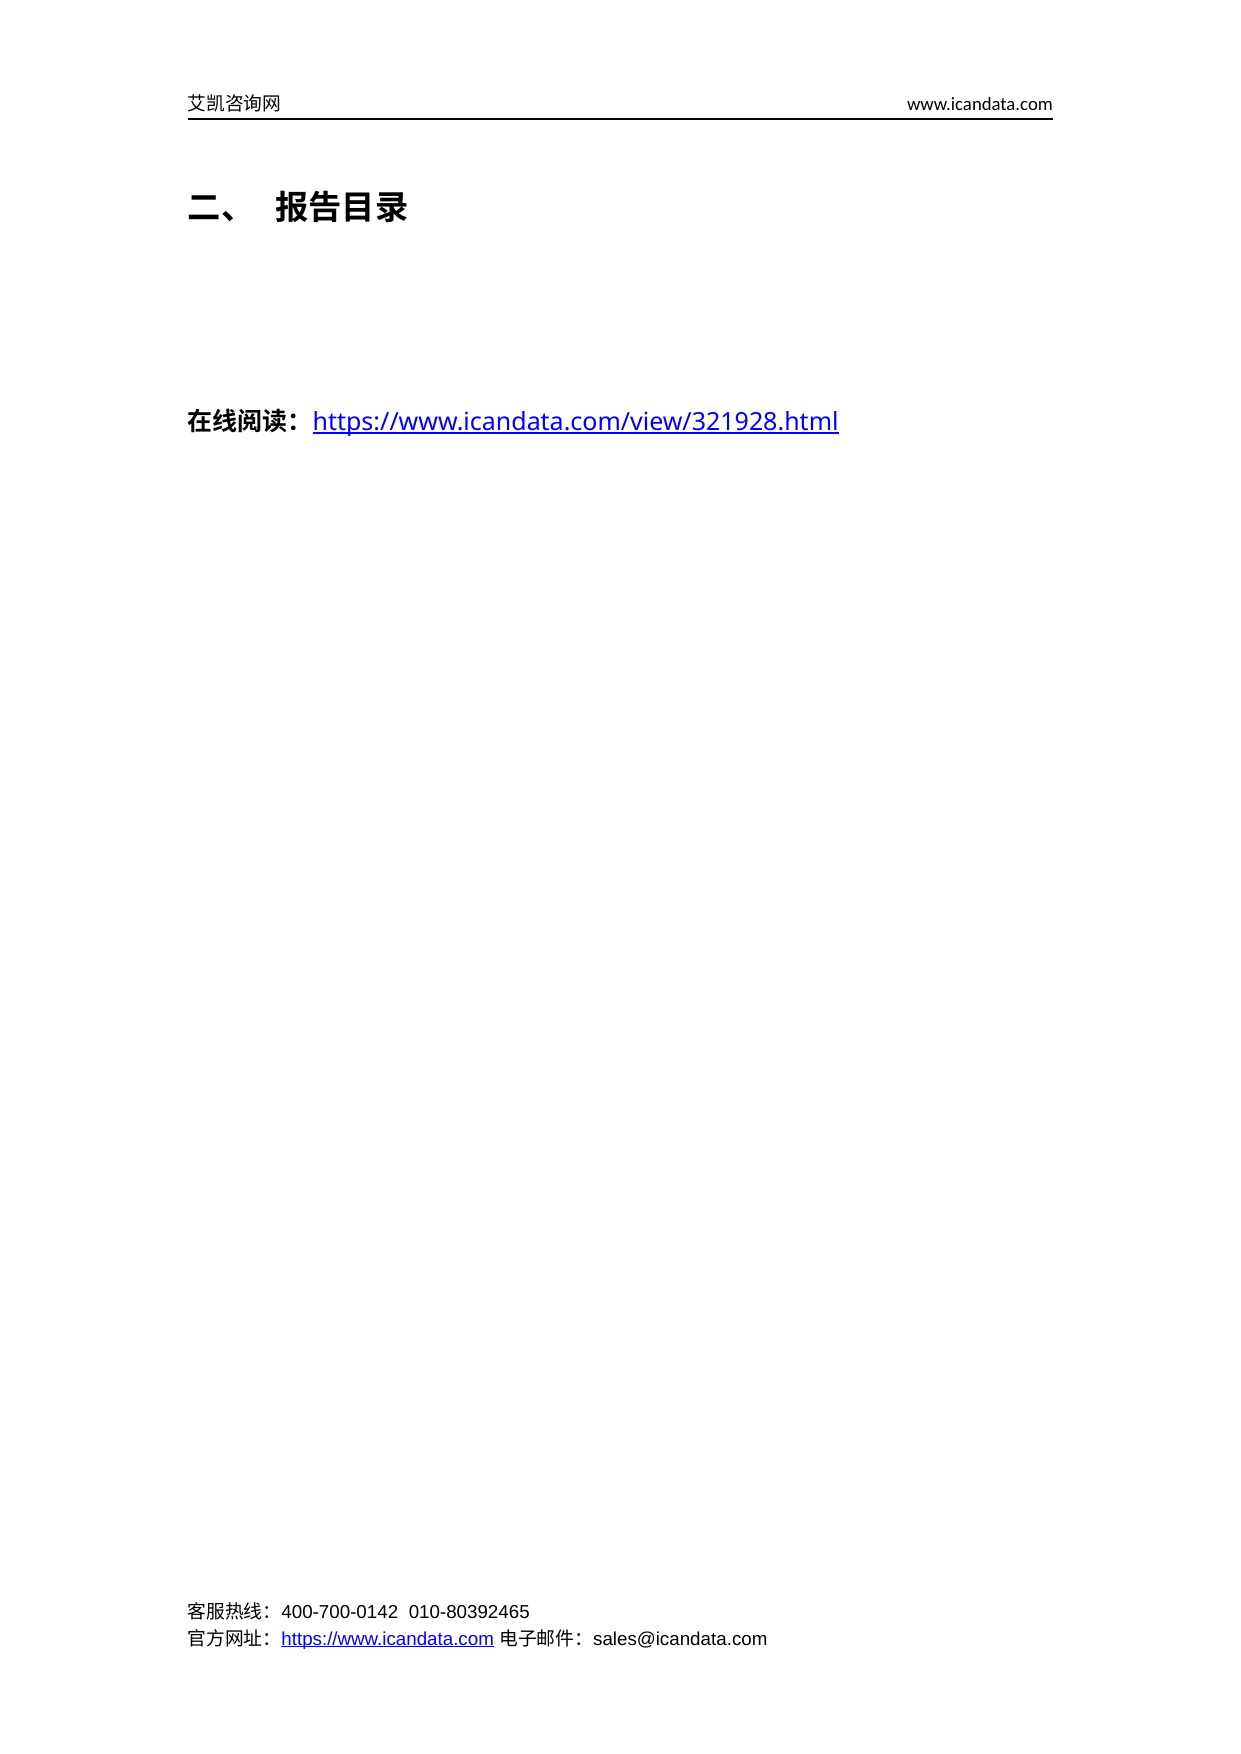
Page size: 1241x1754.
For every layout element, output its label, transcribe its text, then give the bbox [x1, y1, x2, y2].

subtitle 报告目录 [187, 172, 1053, 237]
text 在线阅读：https://www.icandata.com/view/321928.html [187, 387, 1053, 452]
